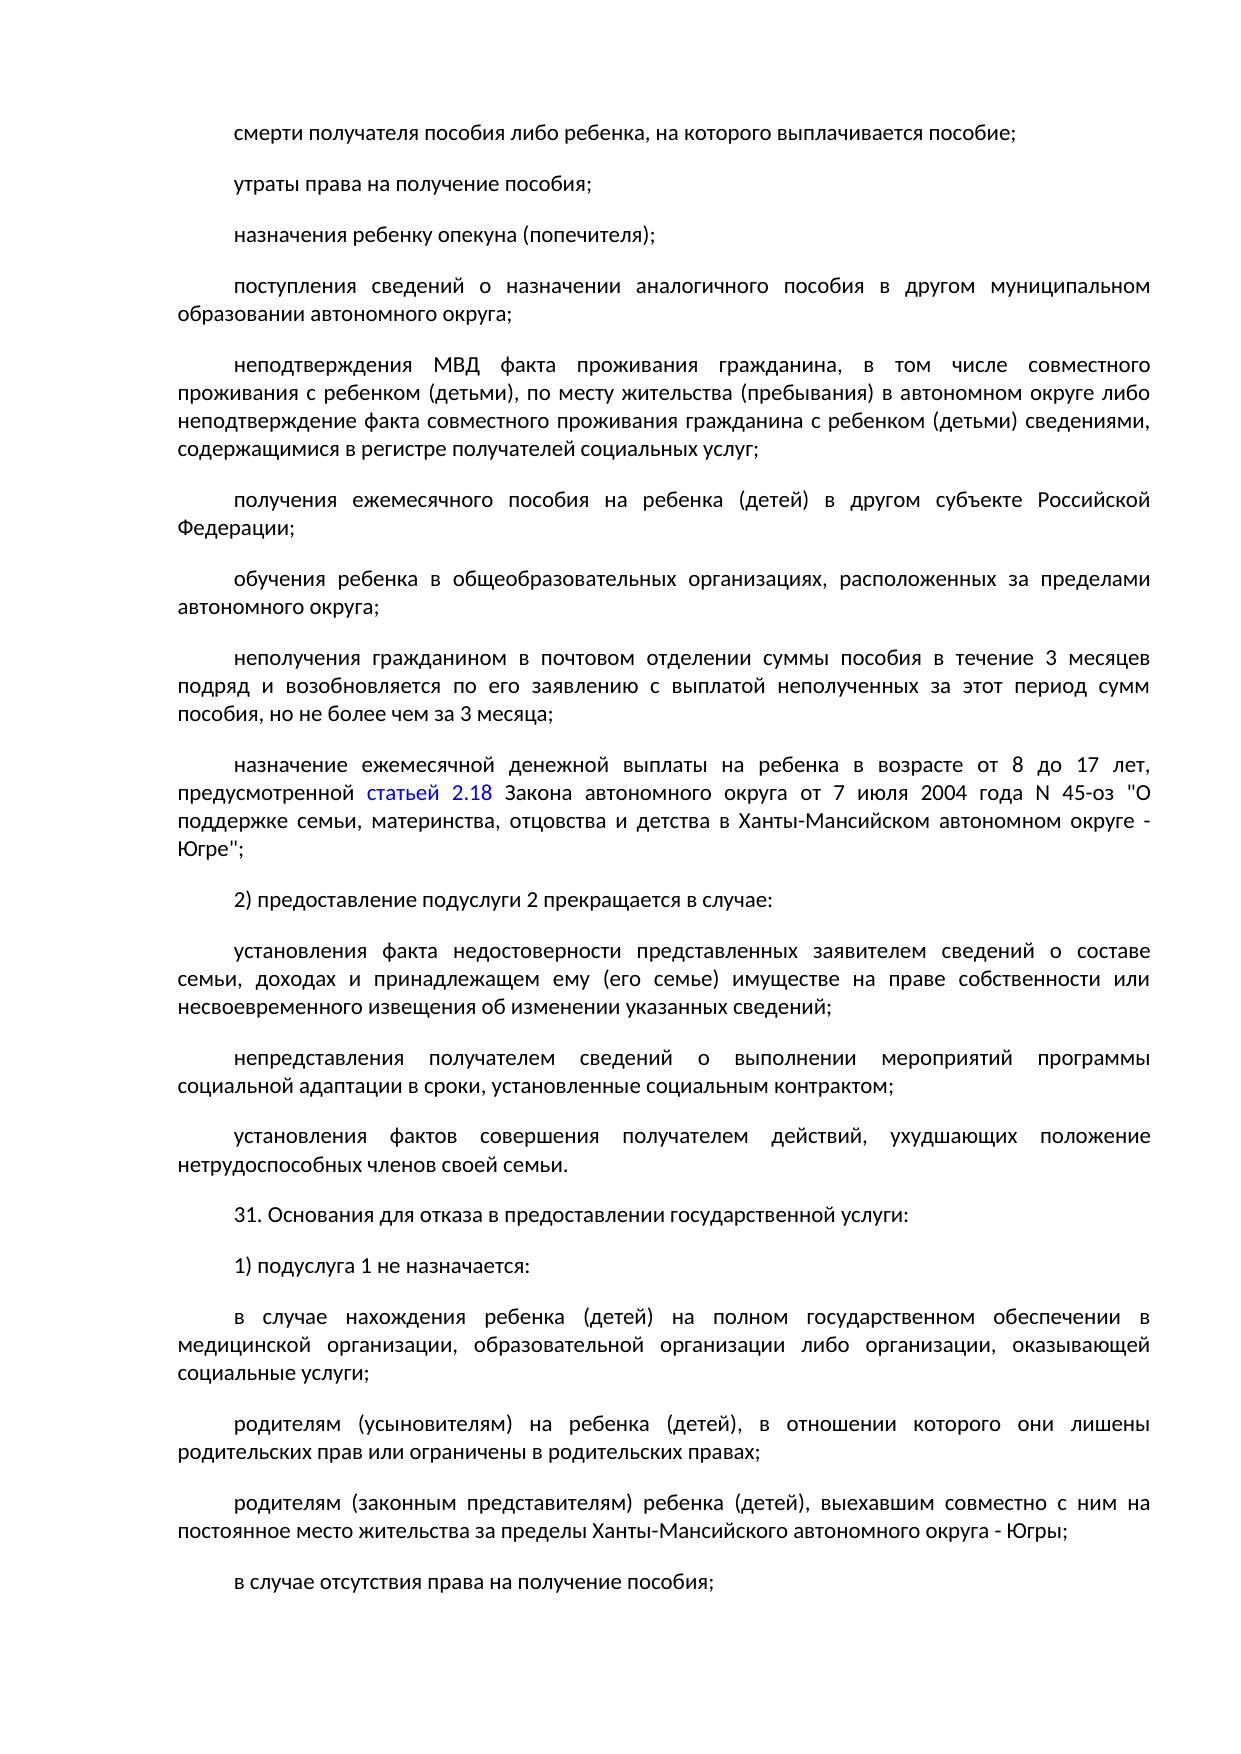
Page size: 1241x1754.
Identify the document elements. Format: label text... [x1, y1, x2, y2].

text утраты права на получение пособия; [177, 169, 1152, 197]
text назначения ребенку опекуна (попечителя); [177, 220, 1152, 248]
text в случае нахождения ребенка (детей) на полном государственном обеспечении в медицинской организации, образовательной организации либо организации, оказывающей социальные услуги; [177, 1302, 1152, 1387]
text обучения ребенка в общеобразовательных организациях, расположенных за пределами автономного округа; [177, 564, 1152, 620]
text смерти получателя пособия либо ребенка, на которого выплачивается пособие; [177, 118, 1152, 146]
text неподтверждения МВД факта проживания гражданина, в том числе совместного проживания с ребенком (детьми), по месту жительства (пребывания) в автономном округе либо неподтверждение факта совместного проживания гражданина с ребенком (детьми) сведениями, содержащимися в регистре получателей социальных услуг; [177, 350, 1152, 462]
text родителям (усыновителям) на ребенка (детей), в отношении которого они лишены родительских прав или ограничены в родительских правах; [177, 1409, 1152, 1466]
text поступления сведений о назначении аналогичного пособия в другом муниципальном образовании автономного округа; [177, 271, 1152, 327]
text 2) предоставление подуслуги 2 прекращается в случае: [177, 885, 1152, 913]
text родителям (законным представителям) ребенка (детей), выехавшим совместно с ним на постоянное место жительства за пределы Ханты-Мансийского автономного округа - Югры; [177, 1488, 1152, 1544]
text в случае отсутствия права на получение пособия; [177, 1567, 1152, 1595]
text назначение ежемесячной денежной выплаты на ребенка в возрасте от 8 до 17 лет, предусмотренной статьей 2.18 Закона автономного округа от 7 июля 2004 года N 45-оз "О поддержке семьи, материнства, отцовства и детства в Ханты-Мансийском автономном округе - Югре"; [177, 750, 1152, 862]
text установления факта недостоверности представленных заявителем сведений о составе семьи, доходах и принадлежащем ему (его семье) имуществе на праве собственности или несвоевременного извещения об изменении указанных сведений; [177, 936, 1152, 1020]
text получения ежемесячного пособия на ребенка (детей) в другом субъекте Российской Федерации; [177, 485, 1152, 541]
text неполучения гражданином в почтовом отделении суммы пособия в течение 3 месяцев подряд и возобновляется по его заявлению с выплатой неполученных за этот период сумм пособия, но не более чем за 3 месяца; [177, 643, 1152, 727]
text установления фактов совершения получателем действий, ухудшающих положение нетрудоспособных членов своей семьи. [177, 1122, 1152, 1178]
text непредставления получателем сведений о выполнении мероприятий программы социальной адаптации в сроки, установленные социальным контрактом; [177, 1043, 1152, 1099]
text 1) подуслуга 1 не назначается: [177, 1252, 1152, 1279]
text 31. Основания для отказа в предоставлении государственной услуги: [177, 1201, 1152, 1229]
